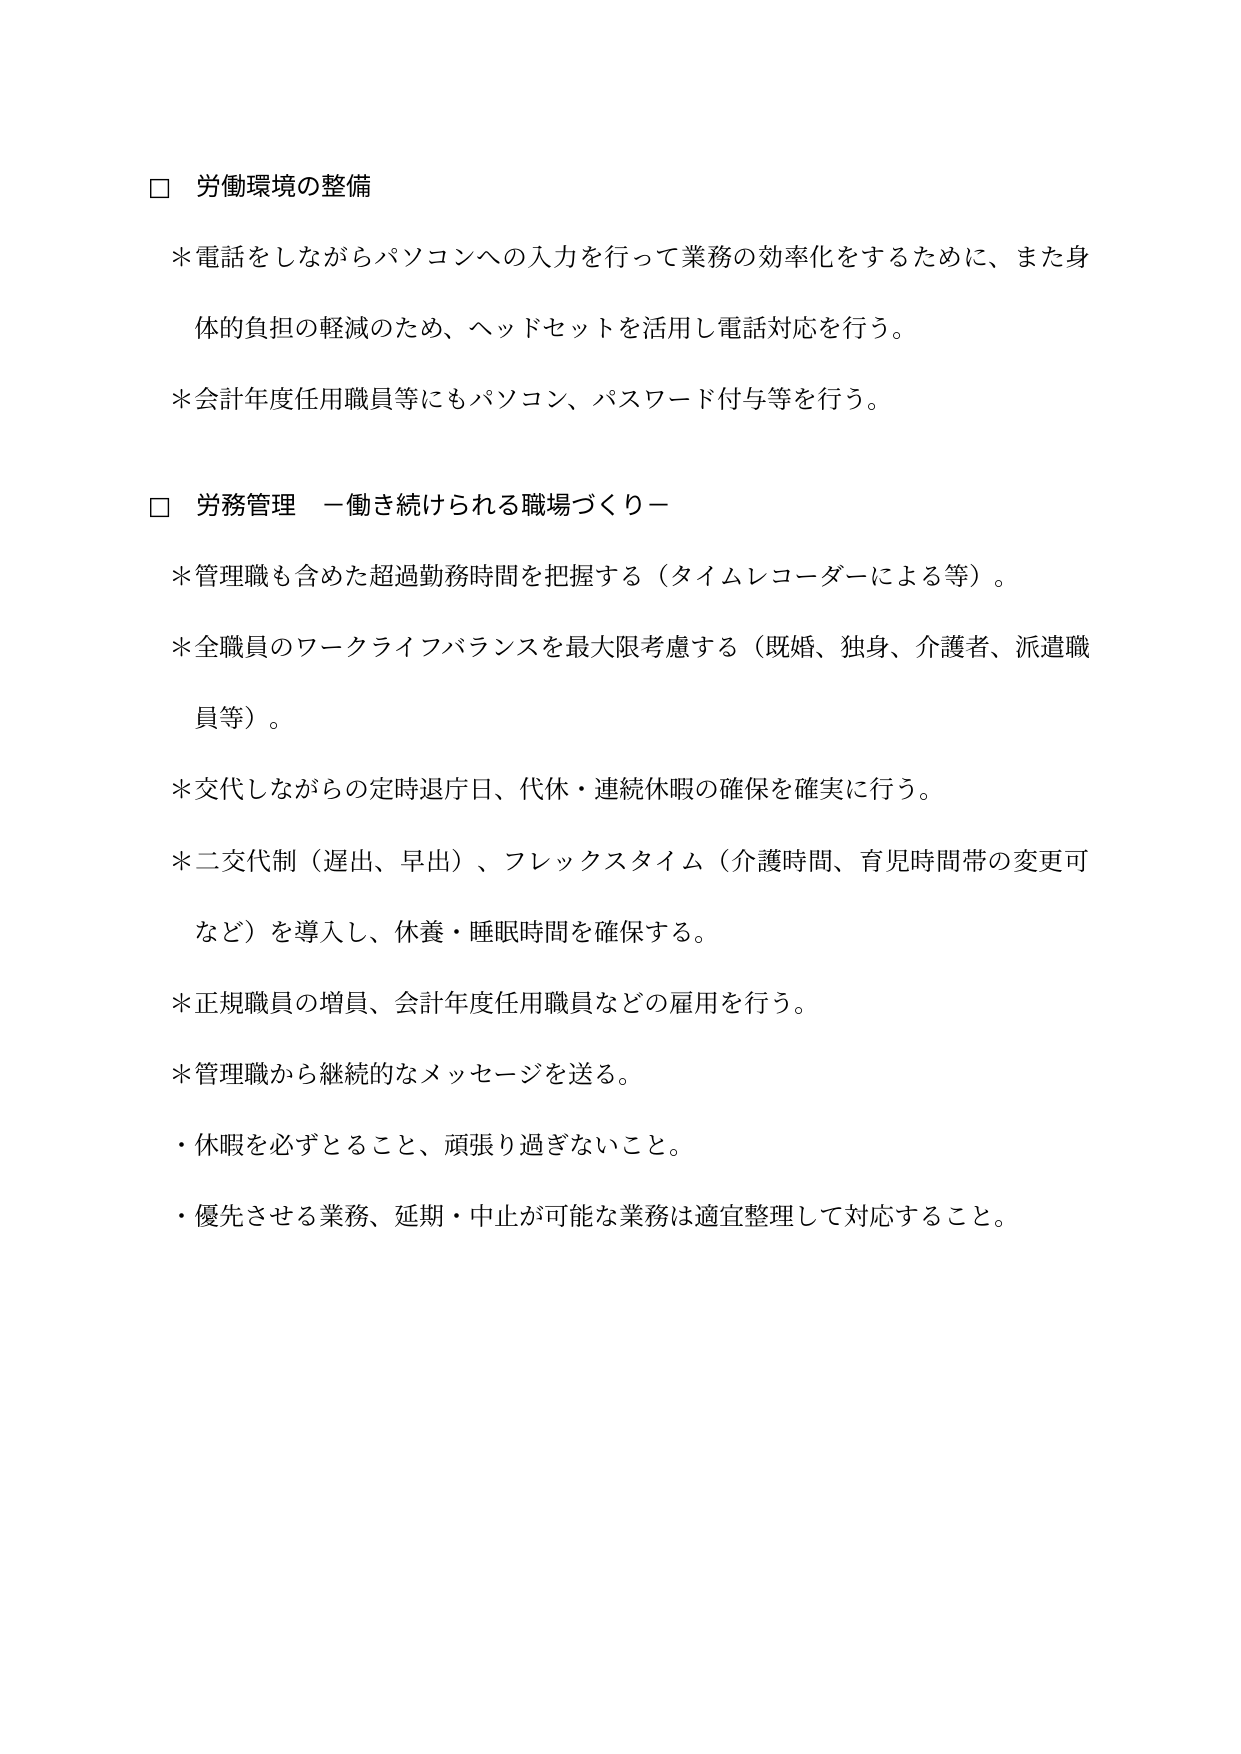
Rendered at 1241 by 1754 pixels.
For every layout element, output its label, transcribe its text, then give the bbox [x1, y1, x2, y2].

text ＊管理職から継続的なメッセージを送る。 [169, 1037, 1092, 1108]
text ＊二交代制（遅出、早出）、フレックスタイム（介護時間、育児時間帯の変更可など）を導入し、休養・睡眠時間を確保する。 [169, 824, 1092, 966]
text ・休暇を必ずとること、頑張り過ぎないこと。 [169, 1108, 1092, 1179]
text □ 労務管理 －働き続けられる職場づくり－ [148, 468, 1092, 539]
text ＊管理職も含めた超過勤務時間を把握する（タイムレコーダーによる等）。 [169, 539, 1092, 611]
text ＊電話をしながらパソコンへの入力を行って業務の効率化をするために、また身体的負担の軽減のため、ヘッドセットを活用し電話対応を行う。 [169, 220, 1092, 362]
text ＊会計年度任用職員等にもパソコン、パスワード付与等を行う。 [169, 362, 1092, 433]
text ＊交代しながらの定時退庁日、代休・連続休暇の確保を確実に行う。 [169, 753, 1092, 824]
text ＊全職員のワークライフバランスを最大限考慮する（既婚、独身、介護者、派遣職員等）。 [169, 611, 1092, 753]
text ＊正規職員の増員、会計年度任用職員などの雇用を行う。 [169, 966, 1092, 1037]
text ・優先させる業務、延期・中止が可能な業務は適宜整理して対応すること。 [169, 1179, 1092, 1250]
text □ 労働環境の整備 [148, 149, 1092, 220]
